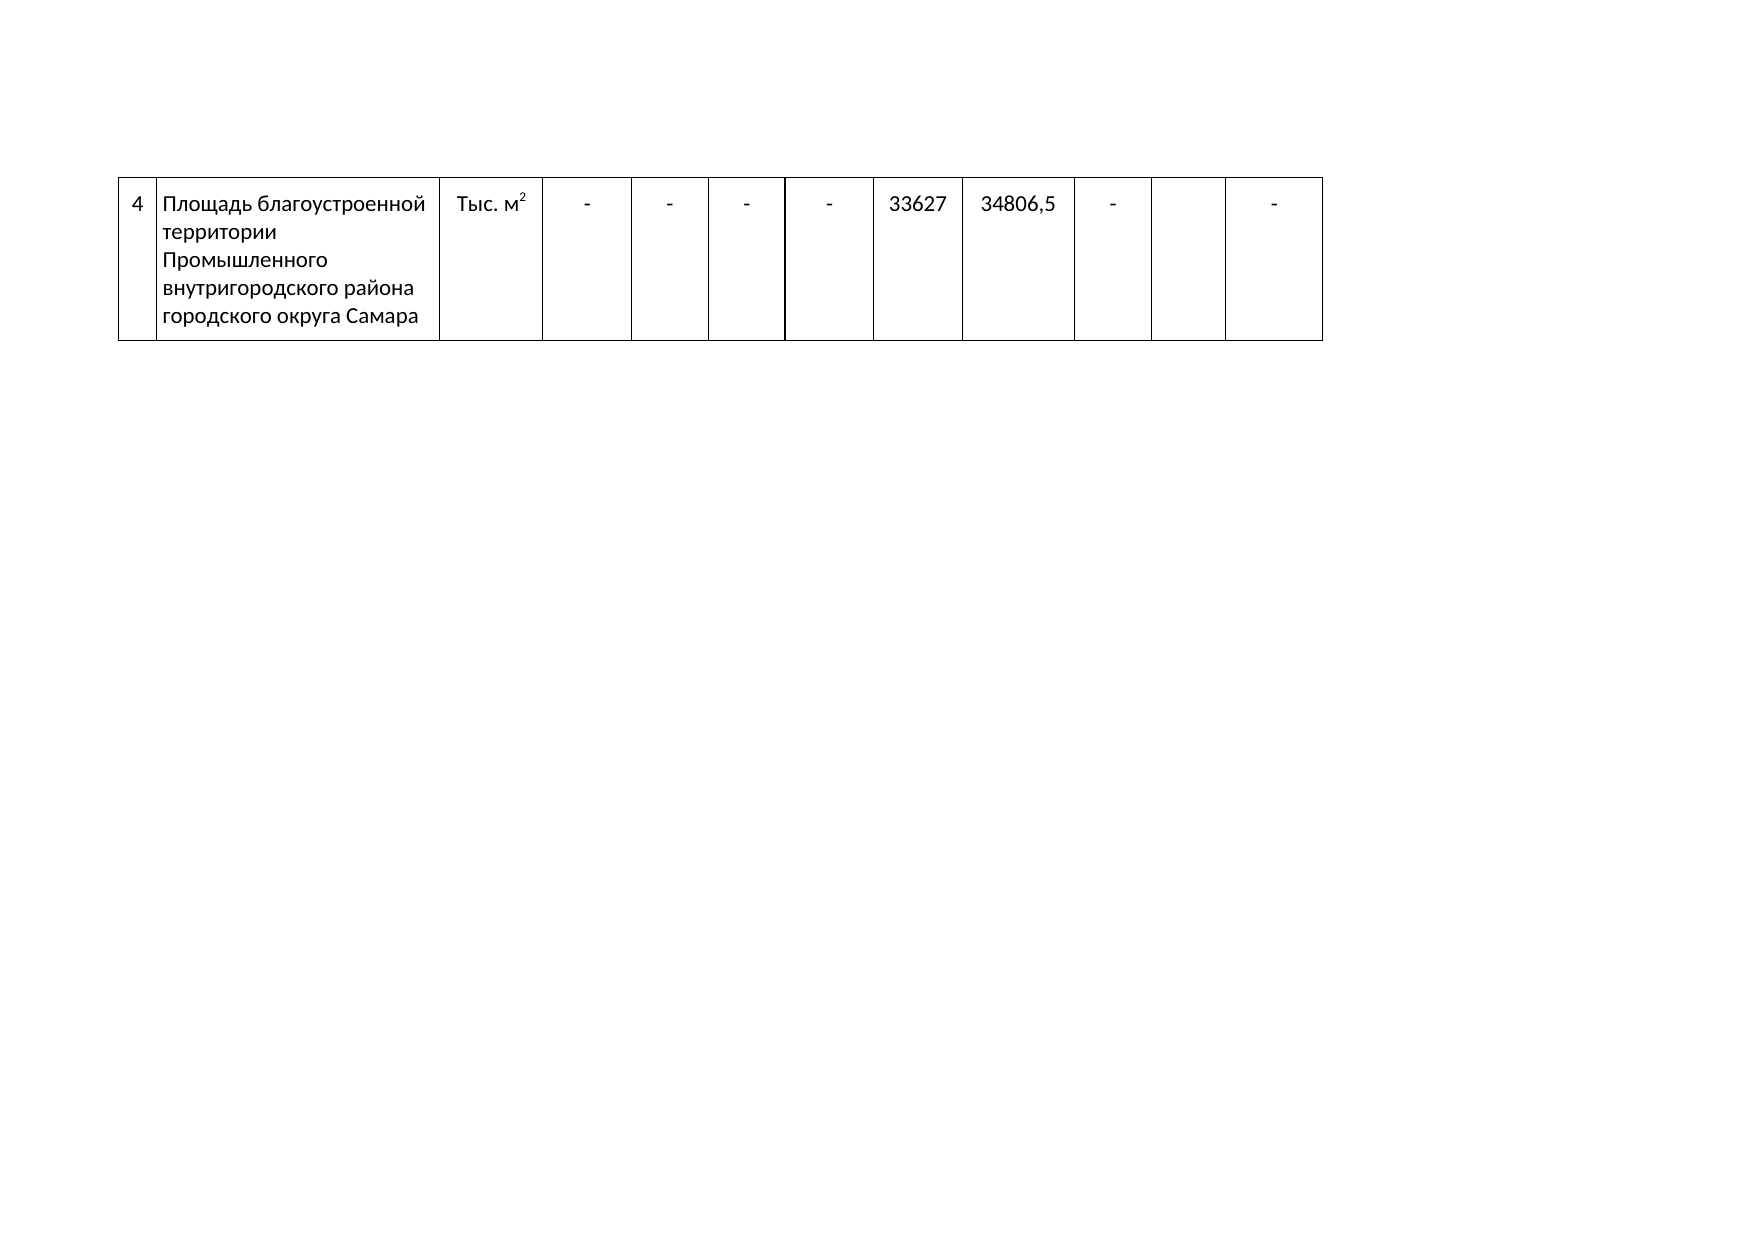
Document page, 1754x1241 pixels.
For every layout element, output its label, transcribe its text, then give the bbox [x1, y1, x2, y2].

table_cell - [786, 178, 873, 339]
table_cell 4 [119, 178, 156, 339]
table_cell - [709, 178, 784, 339]
table_cell - [1075, 178, 1151, 339]
table_cell Тыс. м2 [440, 178, 542, 339]
table_cell - [543, 178, 631, 339]
table_cell Площадь благоустроенной территории Промышленного внутригородского района городского округа Самара [157, 178, 439, 339]
table_cell - [1226, 178, 1322, 339]
table_cell [1152, 178, 1225, 339]
table_cell - [632, 178, 708, 339]
table_cell 33627 [874, 178, 962, 339]
table_cell 34806,5 [963, 178, 1074, 339]
